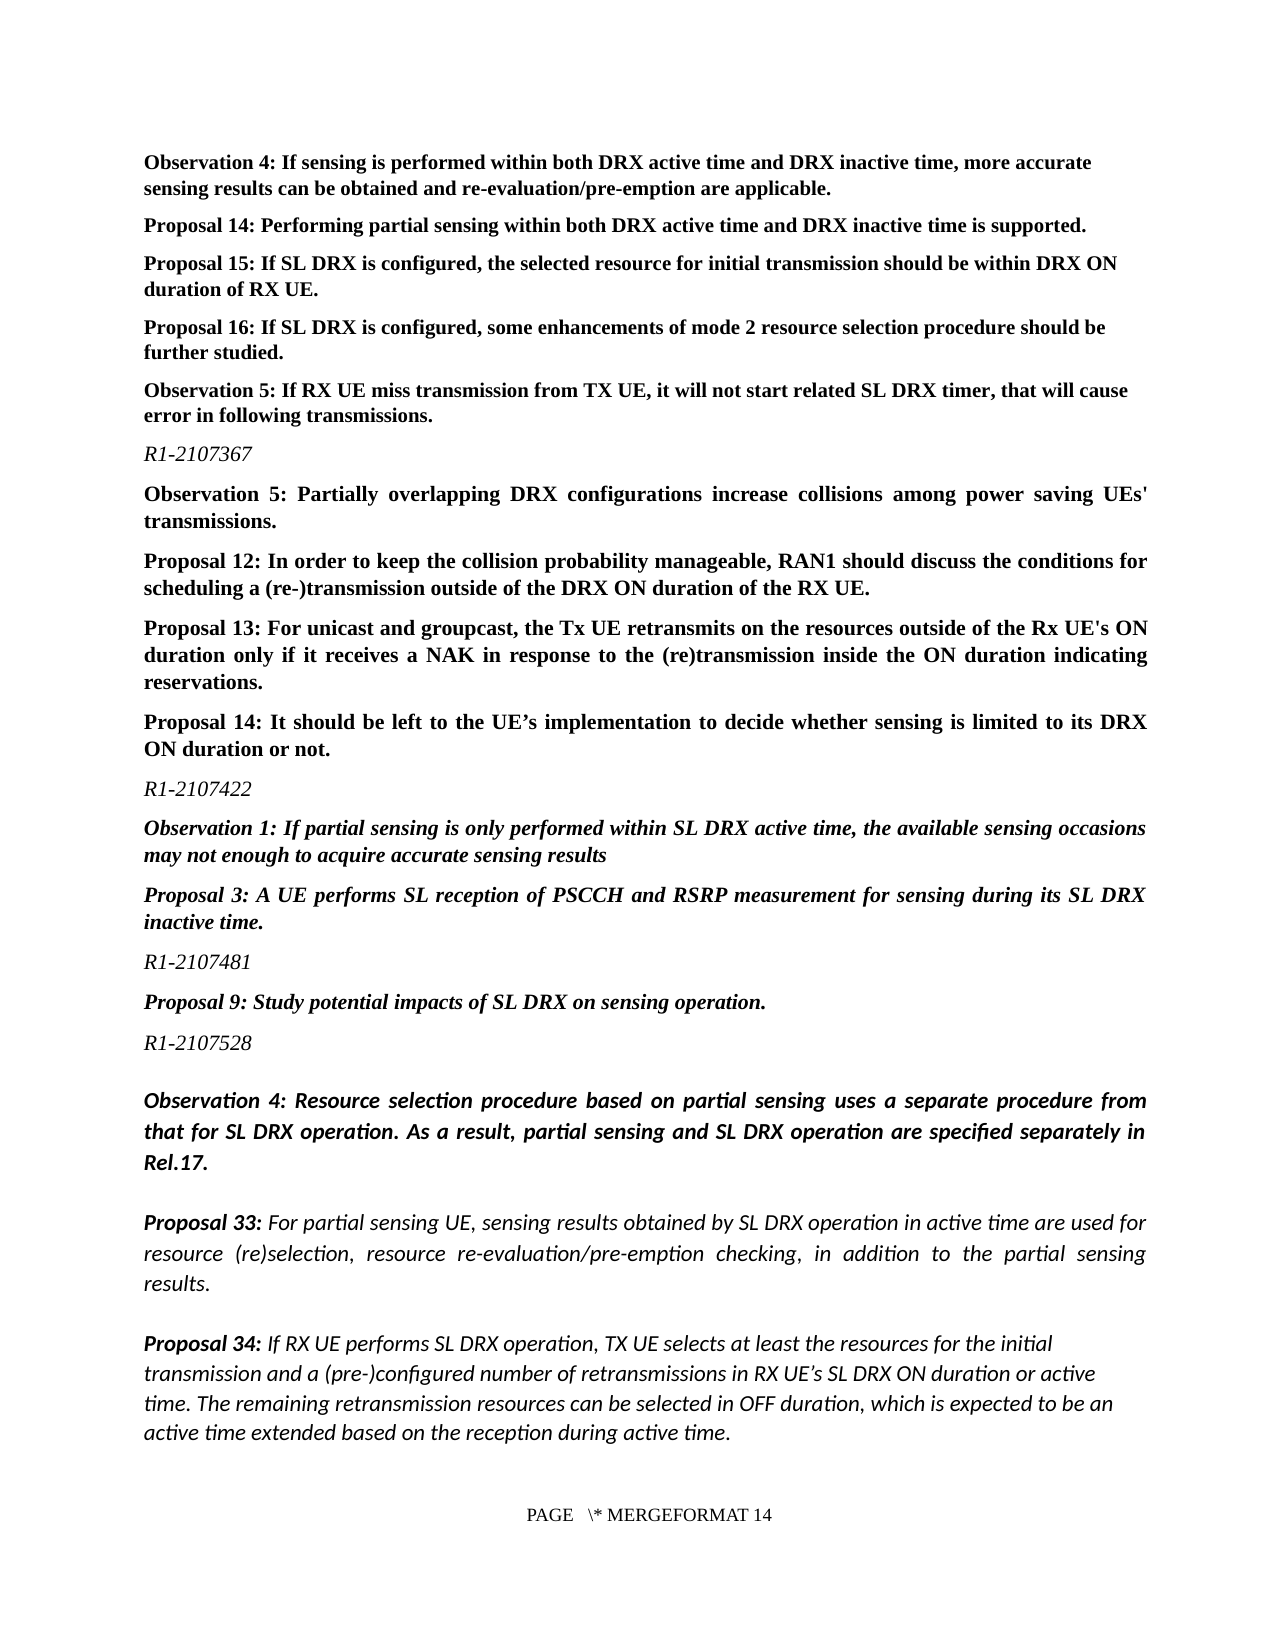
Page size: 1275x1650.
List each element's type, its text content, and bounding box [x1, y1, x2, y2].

text Observation 5: Partially overlapping DRX configurations increase collisions among power saving UEs' transmissions. [144, 481, 1150, 533]
text Proposal 15: If SL DRX is configured, the selected resource for initial transmission should be within DRX ON duration of RX UE. [144, 251, 1150, 301]
text Proposal 12: In order to keep the collision probability manageable, RAN1 should discuss the conditions for scheduling a (re-)transmission outside of the DRX ON duration of the RX UE. [144, 548, 1150, 600]
text Proposal 34: If RX UE performs SL DRX operation, TX UE selects at least the resources for the initial transmission and a (pre-)configured number of retransmissions in RX UE’s SL DRX ON duration or active time. The remaining retransmission resources can be selected in OFF duration, which is expected to be an active time extended based on the reception during active time. [144, 1329, 1150, 1446]
text R1-2107367 [144, 441, 1150, 466]
text Proposal 33: For partial sensing UE, sensing results obtained by SL DRX operation in active time are used for resource (re)selection, resource re-evaluation/pre-emption checking, in addition to the partial sensing results. [144, 1208, 1150, 1297]
text Proposal 13: For unicast and groupcast, the Tx UE retransmits on the resources outside of the Rx UE's ON duration only if it receives a NAK in response to the (re)transmission inside the ON duration indicating reservations. [144, 615, 1150, 694]
text R1-2107422 [144, 776, 1150, 801]
text Observation 4: Resource selection procedure based on partial sensing uses a separate procedure from that for SL DRX operation. As a result, partial sensing and SL DRX operation are specified separately in Rel.17. [144, 1087, 1150, 1176]
text Proposal 16: If SL DRX is configured, some enhancements of mode 2 resource selection procedure should be further studied. [144, 314, 1150, 364]
text Proposal 14: It should be left to the UE’s implementation to decide whether sensing is limited to its DRX ON duration or not. [144, 709, 1150, 761]
text Proposal 9: Study potential impacts of SL DRX on sensing operation. [144, 989, 1150, 1014]
text R1-2107528 [144, 1030, 1150, 1055]
text R1-2107481 [144, 949, 1150, 974]
text Observation 4: If sensing is performed within both DRX active time and DRX inactive time, more accurate sensing results can be obtained and re-evaluation/pre-emption are applicable. [144, 150, 1150, 199]
text Proposal 3: A UE performs SL reception of PSCCH and RSRP measurement for sensing during its SL DRX inactive time. [144, 882, 1150, 934]
text Observation 1: If partial sensing is only performed within SL DRX active time, the available sensing occasions may not enough to acquire accurate sensing results [144, 815, 1150, 868]
text Proposal 14: Performing partial sensing within both DRX active time and DRX inactive time is supported. [144, 213, 1150, 237]
text Observation 5: If RX UE miss transmission from TX UE, it will not start related SL DRX timer, that will cause error in following transmissions. [144, 378, 1150, 427]
